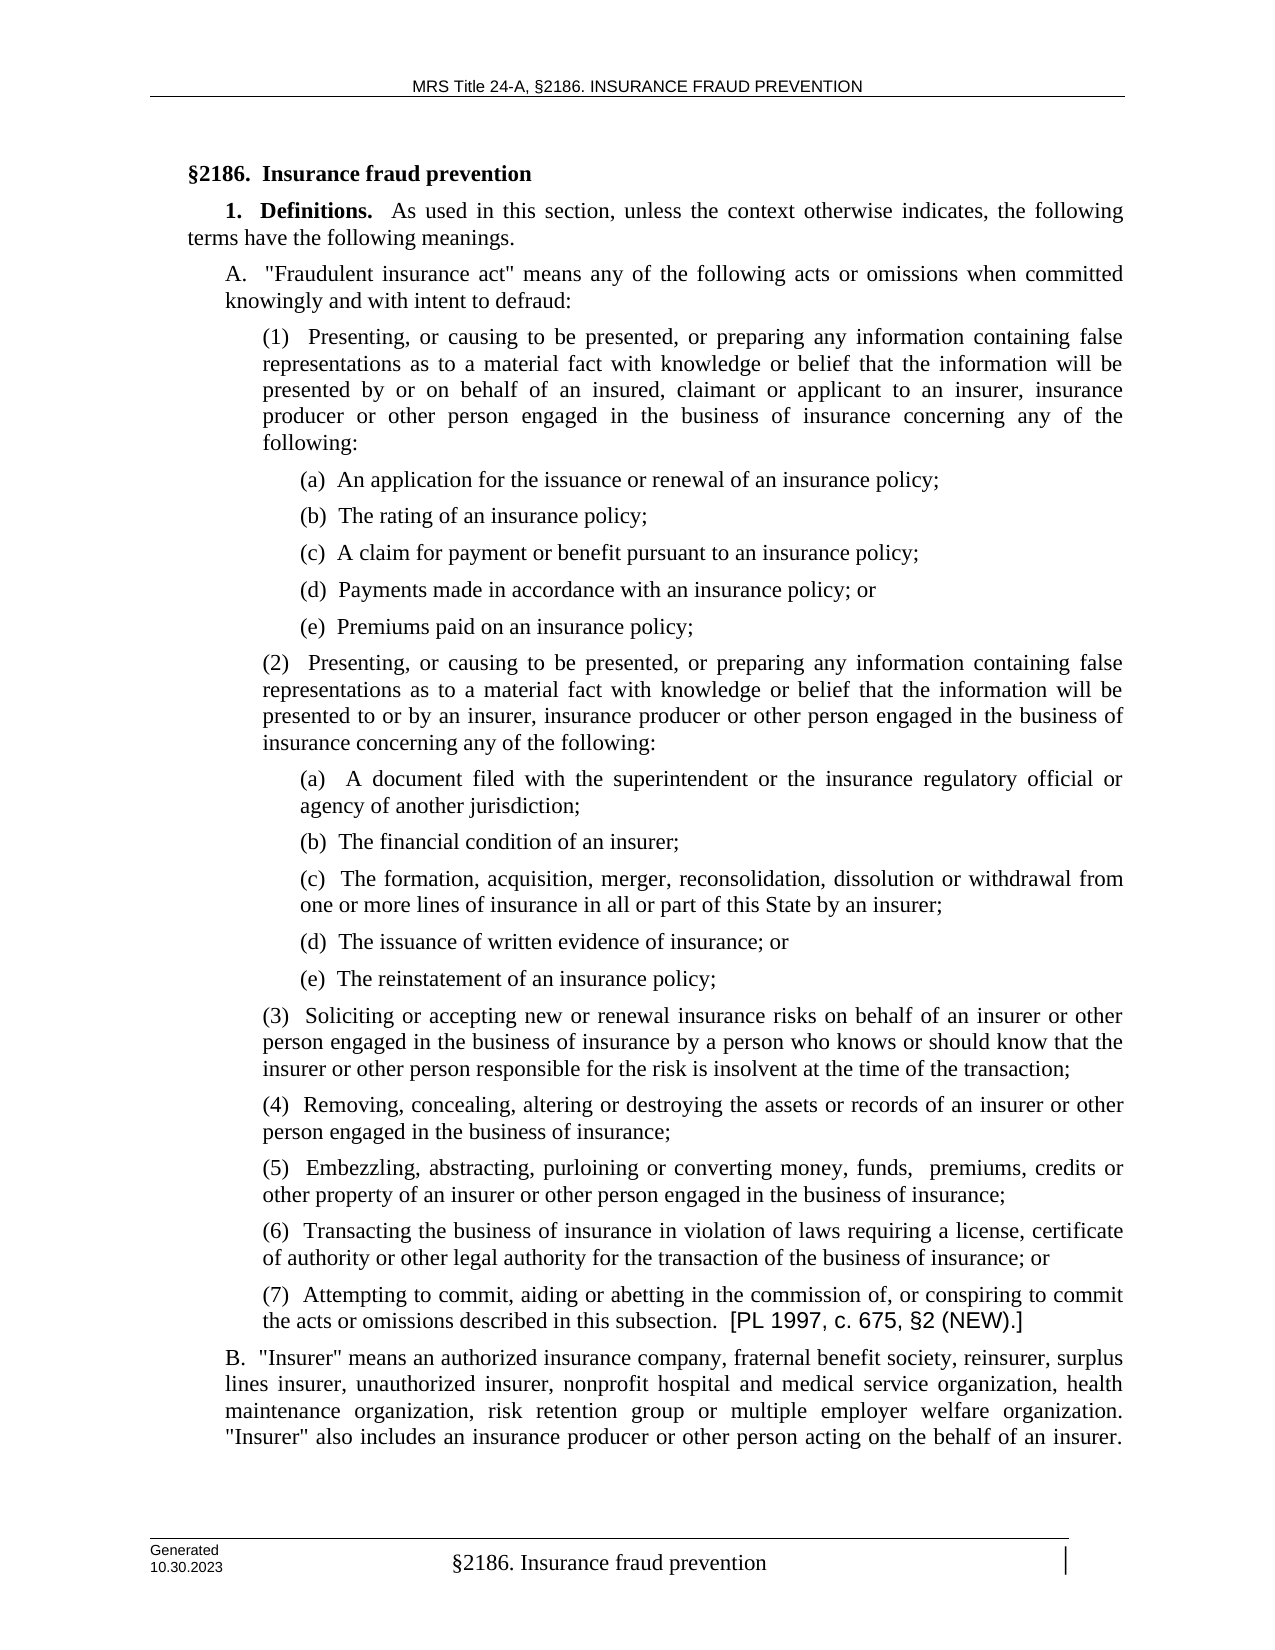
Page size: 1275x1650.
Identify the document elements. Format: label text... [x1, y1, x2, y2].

text (7) Attempting to commit, aiding or abetting in the commission of, or conspiring to commit the acts or omissions described in this subsection. [PL 1997, c. 675, §2 (NEW).] [262, 1281, 1125, 1333]
text A. "Fraudulent insurance act" means any of the following acts or omissions when committed knowingly and with intent to defraud: [225, 260, 1125, 313]
text (c) A claim for payment or benefit pursuant to an insurance policy; [300, 539, 1125, 566]
text (d) The issuance of written evidence of insurance; or [300, 928, 1125, 955]
text (c) The formation, acquisition, merger, reconsolidation, dissolution or withdrawal from one or more lines of insurance in all or part of this State by an insurer; [300, 865, 1125, 918]
text (d) Payments made in accordance with an insurance policy; or [300, 576, 1125, 602]
text (e) Premiums paid on an insurance policy; [300, 613, 1125, 639]
text §2186. Insurance fraud prevention [187, 160, 1125, 187]
text (a) An application for the issuance or renewal of an insurance policy; [300, 466, 1125, 492]
text (6) Transacting the business of insurance in violation of laws requiring a license, certificate of authority or other legal authority for the transaction of the business of insurance; or [262, 1218, 1125, 1270]
text (b) The rating of an insurance policy; [300, 502, 1125, 529]
text (4) Removing, concealing, altering or destroying the assets or records of an insurer or other person engaged in the business of insurance; [262, 1091, 1125, 1144]
text (e) The reinstatement of an insurance policy; [300, 965, 1125, 991]
text (3) Soliciting or accepting new or renewal insurance risks on behalf of an insurer or other person engaged in the business of insurance by a person who knows or should know that the insurer or other person responsible for the risk is insolvent at the time of the transaction; [262, 1002, 1125, 1081]
text (5) Embezzling, abstracting, purloining or converting money, funds, premiums, credits or other property of an insurer or other person engaged in the business of insurance; [262, 1154, 1125, 1207]
text 1. Definitions. As used in this section, unless the context otherwise indicates, the following terms have the following meanings. [187, 197, 1125, 250]
text (a) A document filed with the superintendent or the insurance regulatory official or agency of another jurisdiction; [300, 765, 1125, 818]
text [225, 1344, 1125, 1449]
text (1) Presenting, or causing to be presented, or preparing any information containing false representations as to a material fact with knowledge or belief that the information will be presented by or on behalf of an insured, claimant or applicant to an insurer, insurance producer or other person engaged in the business of insurance concerning any of the following: [262, 323, 1125, 455]
text (b) The financial condition of an insurer; [300, 828, 1125, 855]
text (2) Presenting, or causing to be presented, or preparing any information containing false representations as to a material fact with knowledge or belief that the information will be presented to or by an insurer, insurance producer or other person engaged in the business of insurance concerning any of the following: [262, 649, 1125, 755]
